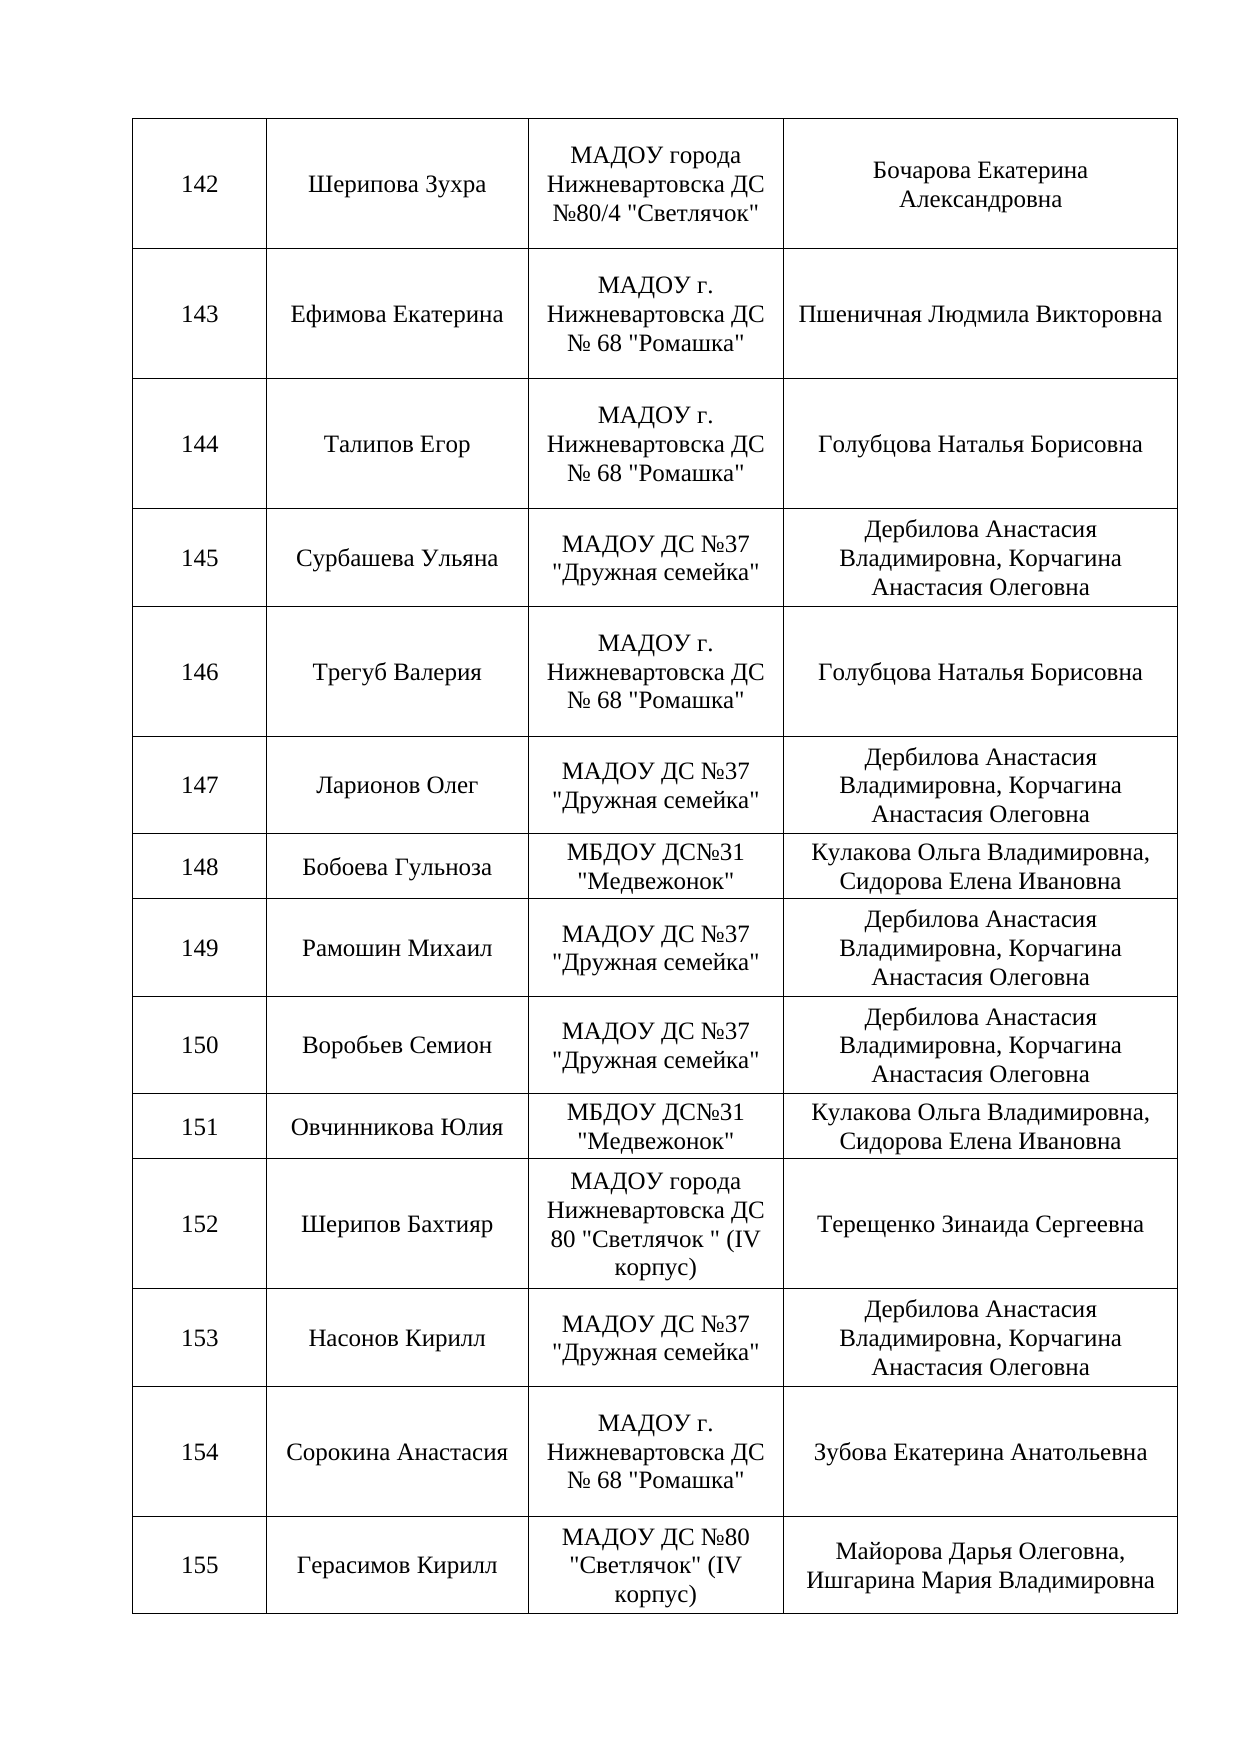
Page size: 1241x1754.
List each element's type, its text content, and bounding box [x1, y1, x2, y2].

table_cell МАДОУ г. Нижневартовска ДС № 68 "Ромашка" [529, 607, 783, 736]
table_cell Кулакова Ольга Владимировна, Сидорова Елена Ивановна [784, 834, 1177, 898]
table_cell Воробьев Семион [267, 997, 528, 1093]
table_cell Талипов Егор [267, 379, 528, 508]
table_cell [529, 1517, 783, 1613]
table_cell 150 [133, 997, 266, 1093]
table_cell МАДОУ ДС №37 "Дружная семейка" [529, 899, 783, 996]
table_cell Зубова Екатерина Анатольевна [784, 1387, 1177, 1516]
table_cell 151 [133, 1094, 266, 1158]
table_cell Рамошин Михаил [267, 899, 528, 996]
table_cell Дербилова Анастасия Владимировна, Корчагина Анастасия Олеговна [784, 509, 1177, 606]
table_cell Трегуб Валерия [267, 607, 528, 736]
table_cell МБДОУ ДС№31 "Медвежонок" [529, 1094, 783, 1158]
table_cell Дербилова Анастасия Владимировна, Корчагина Анастасия Олеговна [784, 737, 1177, 833]
table_cell МАДОУ ДС №37 "Дружная семейка" [529, 997, 783, 1093]
table_cell Шерипов Бахтияр [267, 1159, 528, 1288]
table_cell Дербилова Анастасия Владимировна, Корчагина Анастасия Олеговна [784, 899, 1177, 996]
table_cell Шерипова Зухра [267, 119, 528, 248]
table_cell 148 [133, 834, 266, 898]
table_cell Терещенко Зинаида Сергеевна [784, 1159, 1177, 1288]
table_cell 143 [133, 249, 266, 378]
table_cell Сурбашева Ульяна [267, 509, 528, 606]
table_cell Пшеничная Людмила Викторовна [784, 249, 1177, 378]
table_cell МАДОУ города Нижневартовска ДС 80 "Светлячок " (IV корпус) [529, 1159, 783, 1288]
table_cell Голубцова Наталья Борисовна [784, 379, 1177, 508]
table_cell Дербилова Анастасия Владимировна, Корчагина Анастасия Олеговна [784, 997, 1177, 1093]
table_cell МАДОУ ДС №37 "Дружная семейка" [529, 1289, 783, 1386]
table_cell 146 [133, 607, 266, 736]
table_cell 155 [133, 1517, 266, 1613]
table_cell 152 [133, 1159, 266, 1288]
table_cell Ларионов Олег [267, 737, 528, 833]
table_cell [784, 1517, 1177, 1613]
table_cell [529, 119, 783, 248]
table_cell 144 [133, 379, 266, 508]
table_cell МАДОУ г. Нижневартовска ДС № 68 "Ромашка" [529, 249, 783, 378]
table_cell МАДОУ г. Нижневартовска ДС № 68 "Ромашка" [529, 379, 783, 508]
table_cell 149 [133, 899, 266, 996]
table_cell Герасимов Кирилл [267, 1517, 528, 1613]
table_cell Ефимова Екатерина [267, 249, 528, 378]
table_cell МАДОУ ДС №37 "Дружная семейка" [529, 509, 783, 606]
table_cell Сорокина Анастасия [267, 1387, 528, 1516]
table_cell 147 [133, 737, 266, 833]
table_cell Овчинникова Юлия [267, 1094, 528, 1158]
table_cell МБДОУ ДС№31 "Медвежонок" [529, 834, 783, 898]
table_cell МАДОУ г. Нижневартовска ДС № 68 "Ромашка" [529, 1387, 783, 1516]
table_cell Голубцова Наталья Борисовна [784, 607, 1177, 736]
table_cell Кулакова Ольга Владимировна, Сидорова Елена Ивановна [784, 1094, 1177, 1158]
table_cell Насонов Кирилл [267, 1289, 528, 1386]
table_cell 142 [133, 119, 266, 248]
table_cell 153 [133, 1289, 266, 1386]
table_cell Дербилова Анастасия Владимировна, Корчагина Анастасия Олеговна [784, 1289, 1177, 1386]
table_cell Бобоева Гульноза [267, 834, 528, 898]
table_cell Бочарова Екатерина Александровна [784, 119, 1177, 248]
table_cell МАДОУ ДС №37 "Дружная семейка" [529, 737, 783, 833]
table_cell 145 [133, 509, 266, 606]
table_cell 154 [133, 1387, 266, 1516]
